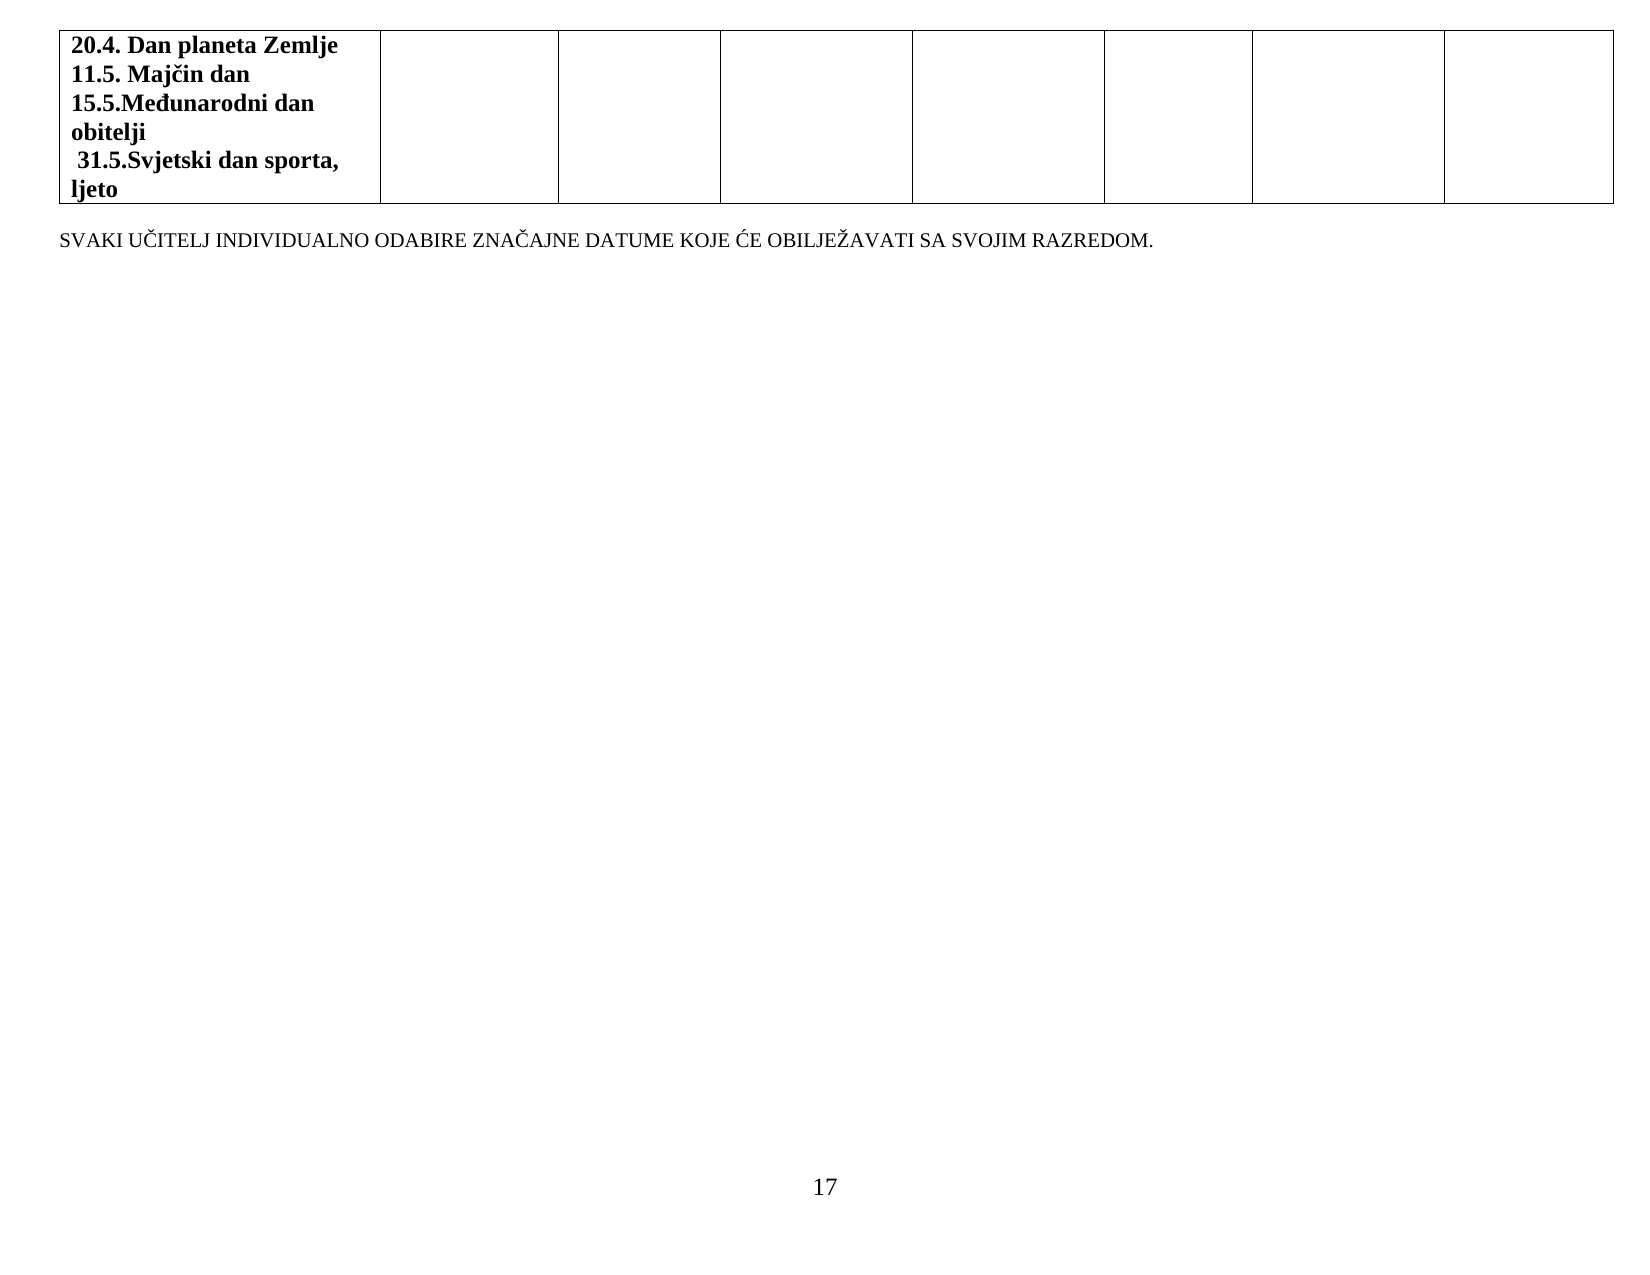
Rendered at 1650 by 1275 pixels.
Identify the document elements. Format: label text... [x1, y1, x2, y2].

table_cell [559, 31, 720, 203]
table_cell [1253, 31, 1444, 203]
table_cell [60, 31, 380, 203]
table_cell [1105, 31, 1252, 203]
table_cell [913, 31, 1104, 203]
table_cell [381, 31, 558, 203]
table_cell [721, 31, 912, 203]
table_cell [1445, 31, 1613, 203]
text SVAKI UČITELJ INDIVIDUALNO ODABIRE ZNAČAJNE DATUME KOJE ĆE OBILJEŽAVATI SA SVOJIM RAZREDOM. [59, 228, 1591, 252]
